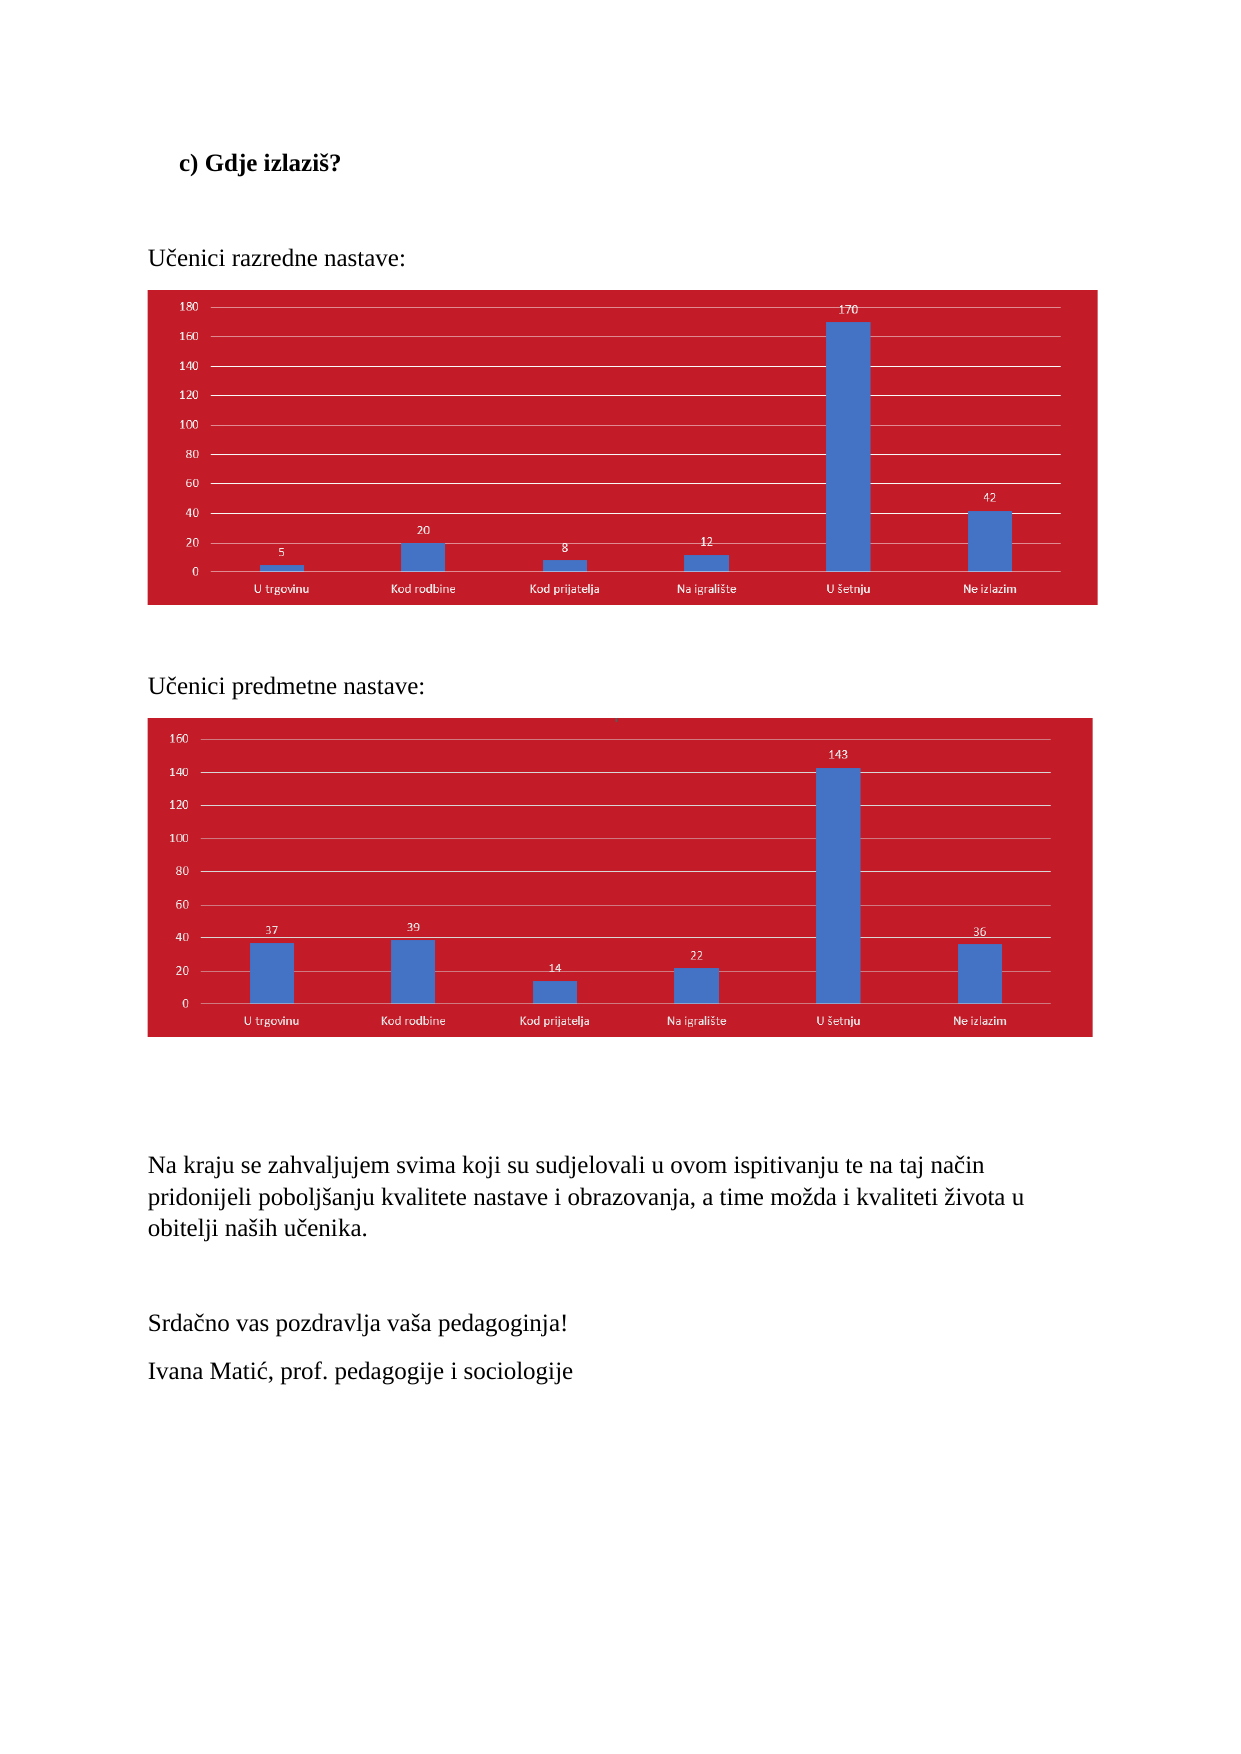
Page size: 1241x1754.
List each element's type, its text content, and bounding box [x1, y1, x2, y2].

text Na kraju se zahvaljujem svima koji su sudjelovali u ovom ispitivanju te na taj način pridonijeli poboljšanju kvalitete nastave i obrazovanja, a time možda i kvaliteti života u obitelji naših učenika. [148, 1151, 1093, 1241]
picture [147, 718, 1093, 1037]
picture [147, 290, 1098, 605]
text Učenici predmetne nastave: [148, 671, 1093, 700]
text Srdačno vas pozdravlja vaša pedagoginja! [148, 1308, 1093, 1337]
text c) Gdje izlaziš? [148, 148, 1093, 176]
text Ivana Matić, prof. pedagogije i sociologije [148, 1356, 1093, 1384]
text Učenici razredne nastave: [148, 243, 1093, 272]
